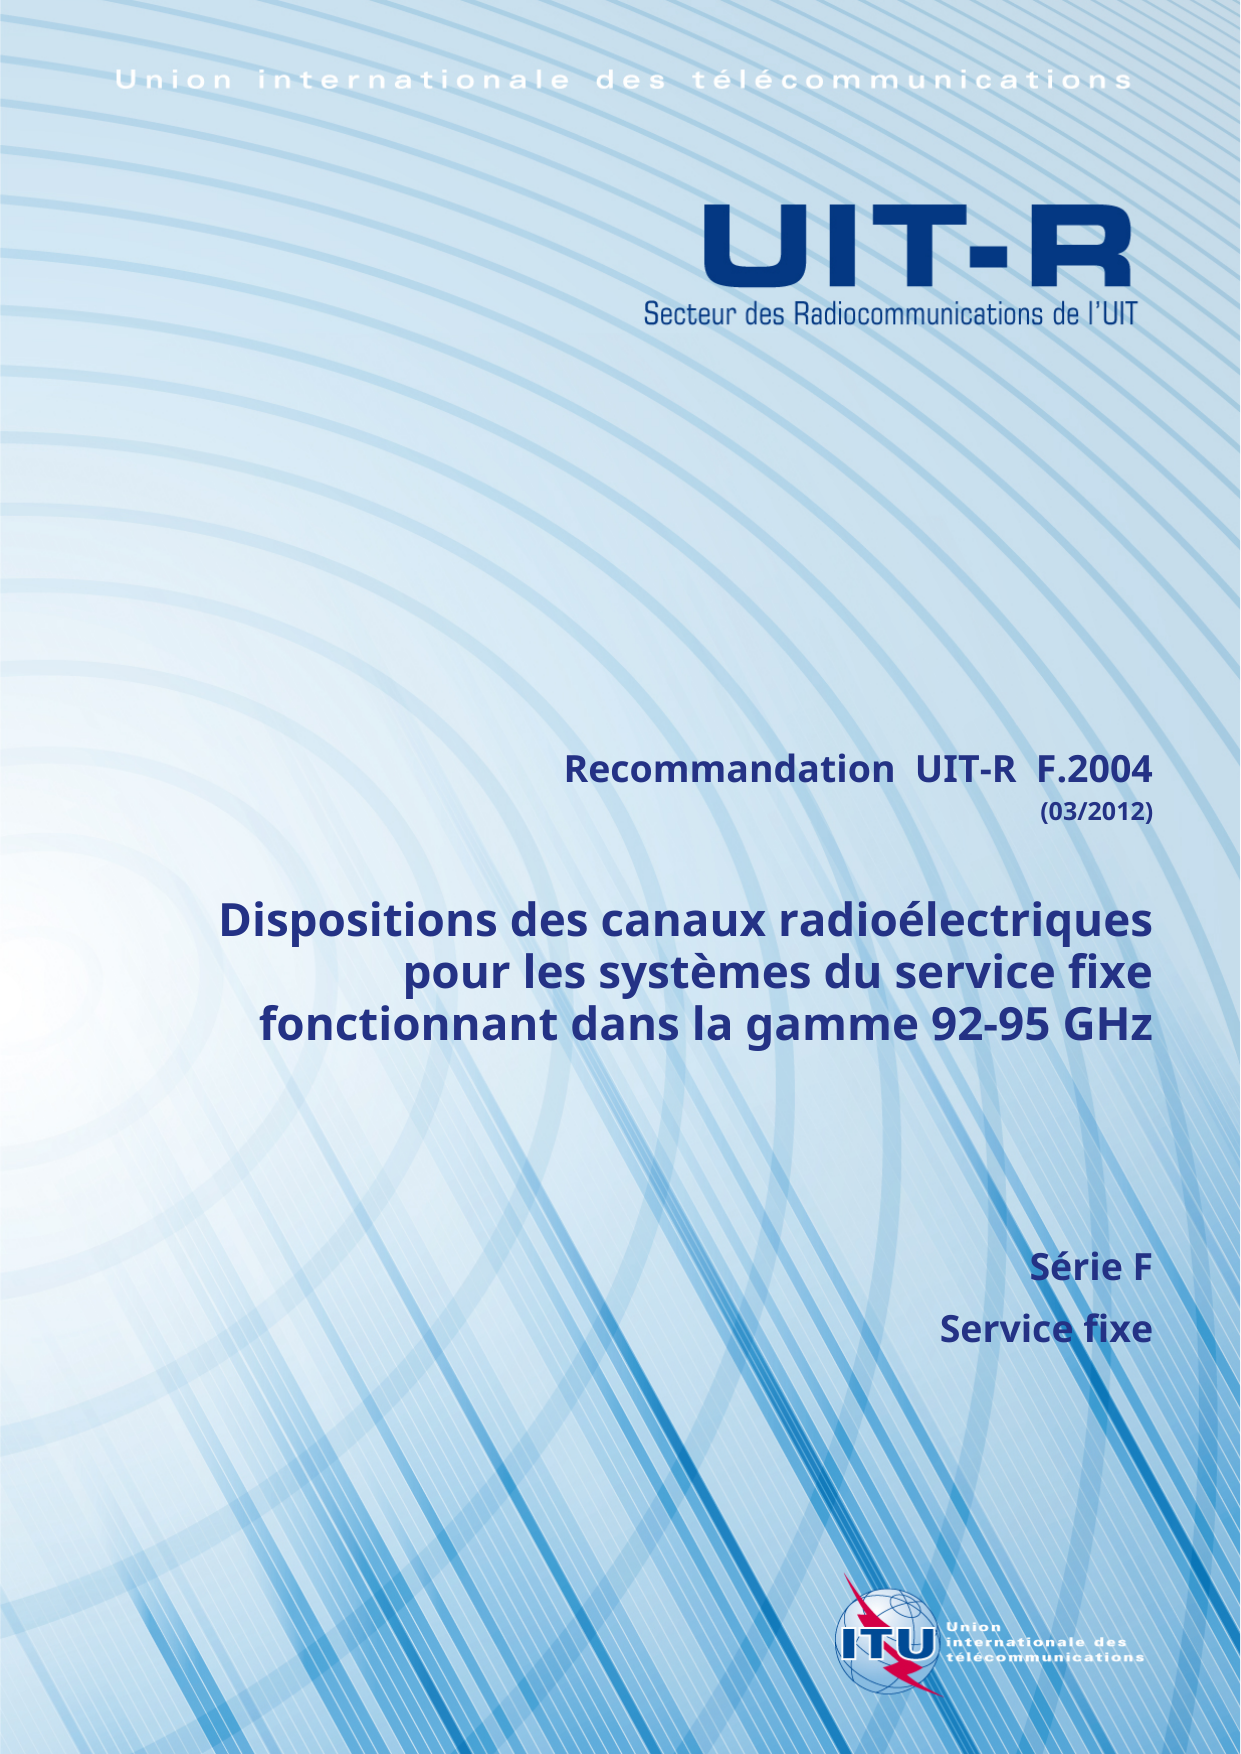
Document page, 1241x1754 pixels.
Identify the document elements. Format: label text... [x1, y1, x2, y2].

picture [0, 0, 1241, 1754]
table_header Recommandation UIT-R F.2004 (03/2012) [114, 651, 1164, 826]
table_cell Série F Service fixe [114, 1111, 1164, 1351]
table_cell Dispositions des canaux radioélectriques pour les systèmes du service fixe fonctionnant dans la gamme 92-95 GHz [114, 826, 1164, 1111]
